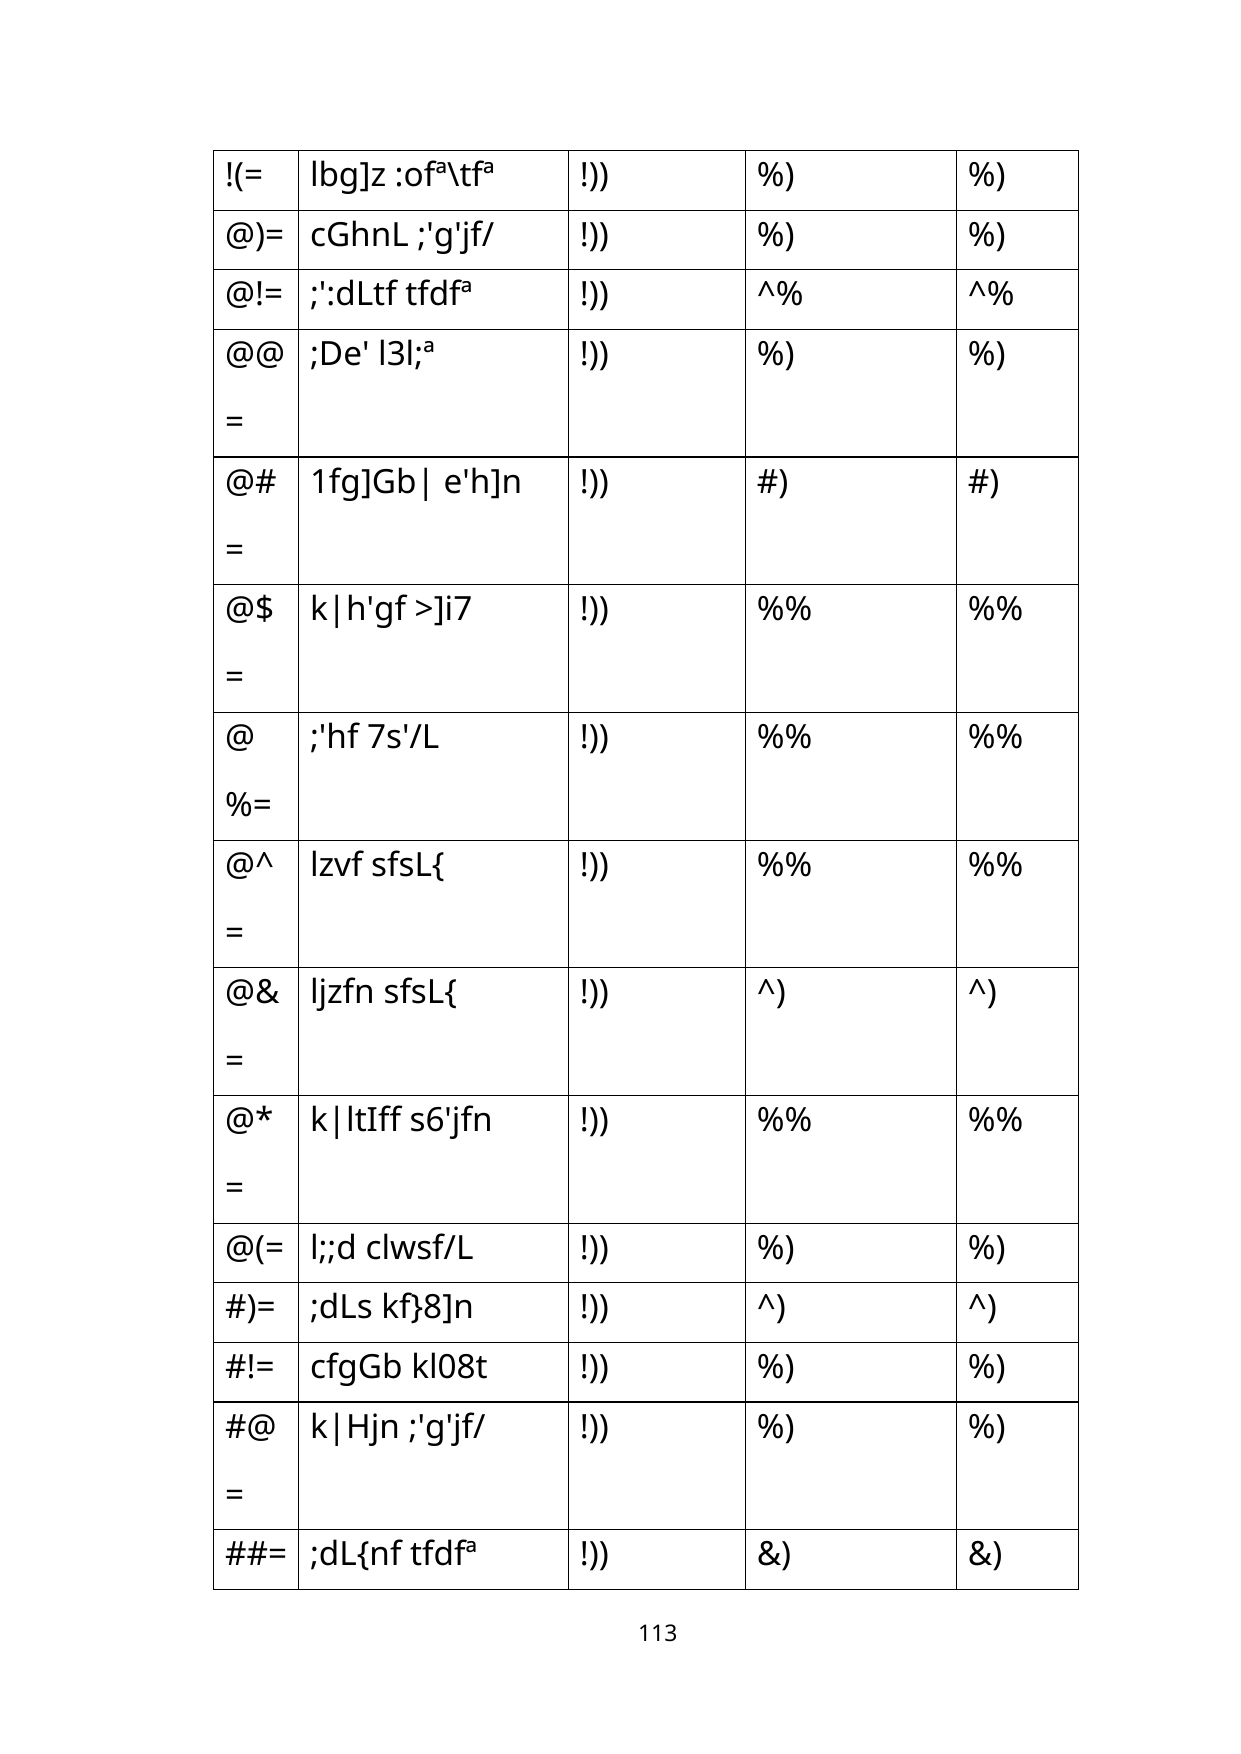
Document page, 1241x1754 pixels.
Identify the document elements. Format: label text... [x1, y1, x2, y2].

table_cell !(= [214, 151, 298, 209]
table_cell #@= [214, 1403, 298, 1529]
table_cell %% [957, 1096, 1078, 1223]
table_cell !)) [569, 968, 745, 1095]
table_cell %) [957, 1343, 1078, 1401]
table_cell !)) [569, 151, 745, 209]
table_cell k|Hjn ;'g'jf/ [299, 1403, 568, 1529]
table_cell !)) [569, 713, 745, 839]
table_cell &) [957, 1530, 1078, 1589]
table_cell ^) [957, 1283, 1078, 1342]
table_cell @!= [214, 270, 298, 329]
table_cell ;dL{nf tfdfª [299, 1530, 568, 1589]
table_cell ^) [746, 1283, 956, 1342]
table_cell %) [957, 1403, 1078, 1529]
table_cell %% [746, 713, 956, 839]
table_cell %) [746, 1343, 956, 1401]
table_cell %% [957, 713, 1078, 839]
table_cell @^= [214, 841, 298, 967]
table_cell @&= [214, 968, 298, 1095]
table_cell #)= [214, 1283, 298, 1342]
table_cell !)) [569, 270, 745, 329]
table_cell cGhnL ;'g'jf/ [299, 211, 568, 269]
table_cell #) [957, 458, 1078, 584]
table_cell ^) [957, 968, 1078, 1095]
table_cell !)) [569, 1096, 745, 1223]
table_cell %% [746, 585, 956, 712]
table_cell %) [746, 330, 956, 456]
table_cell ;':dLtf tfdfª [299, 270, 568, 329]
table_cell @(= [214, 1224, 298, 1282]
table_cell k|ltIff s6'jfn [299, 1096, 568, 1223]
table_cell ^% [746, 270, 956, 329]
table_cell @@= [214, 330, 298, 456]
table_cell ##= [214, 1530, 298, 1589]
table_cell #) [746, 458, 956, 584]
table_cell !)) [569, 585, 745, 712]
table_cell %% [957, 585, 1078, 712]
table_cell l;;d clwsf/L [299, 1224, 568, 1282]
table_cell %% [746, 1096, 956, 1223]
table_cell %) [957, 151, 1078, 209]
table_cell @%= [214, 713, 298, 839]
table_cell @$= [214, 585, 298, 712]
table_cell %) [957, 211, 1078, 269]
table_cell ;'hf 7s'/L [299, 713, 568, 839]
table_cell &) [746, 1530, 956, 1589]
table_cell !)) [569, 1343, 745, 1401]
table_cell !)) [569, 458, 745, 584]
table_cell !)) [569, 1283, 745, 1342]
table_cell @*= [214, 1096, 298, 1223]
table_cell k|h'gf >]i7 [299, 585, 568, 712]
table_cell %) [746, 1224, 956, 1282]
table_cell lzvf sfsL{ [299, 841, 568, 967]
table_cell ^% [957, 270, 1078, 329]
table_cell 1fg]Gb| e'h]n [299, 458, 568, 584]
table_cell %) [957, 1224, 1078, 1282]
table_cell ljzfn sfsL{ [299, 968, 568, 1095]
table_cell cfgGb kl08t [299, 1343, 568, 1401]
table_cell %) [746, 211, 956, 269]
table_cell %) [746, 151, 956, 209]
table_cell %% [746, 841, 956, 967]
table_cell ;dLs kf}8]n [299, 1283, 568, 1342]
table_cell ;De' l3l;ª [299, 330, 568, 456]
table_cell #!= [214, 1343, 298, 1401]
table_cell !)) [569, 330, 745, 456]
table_cell %% [957, 841, 1078, 967]
table_cell %) [746, 1403, 956, 1529]
table_cell %) [957, 330, 1078, 456]
table_cell !)) [569, 841, 745, 967]
table_cell @#= [214, 458, 298, 584]
table_cell ^) [746, 968, 956, 1095]
table_cell !)) [569, 211, 745, 269]
table_cell @)= [214, 211, 298, 269]
table_cell !)) [569, 1224, 745, 1282]
table_cell !)) [569, 1530, 745, 1589]
table_cell !)) [569, 1403, 745, 1529]
table_cell lbg]z :ofª\tfª [299, 151, 568, 209]
